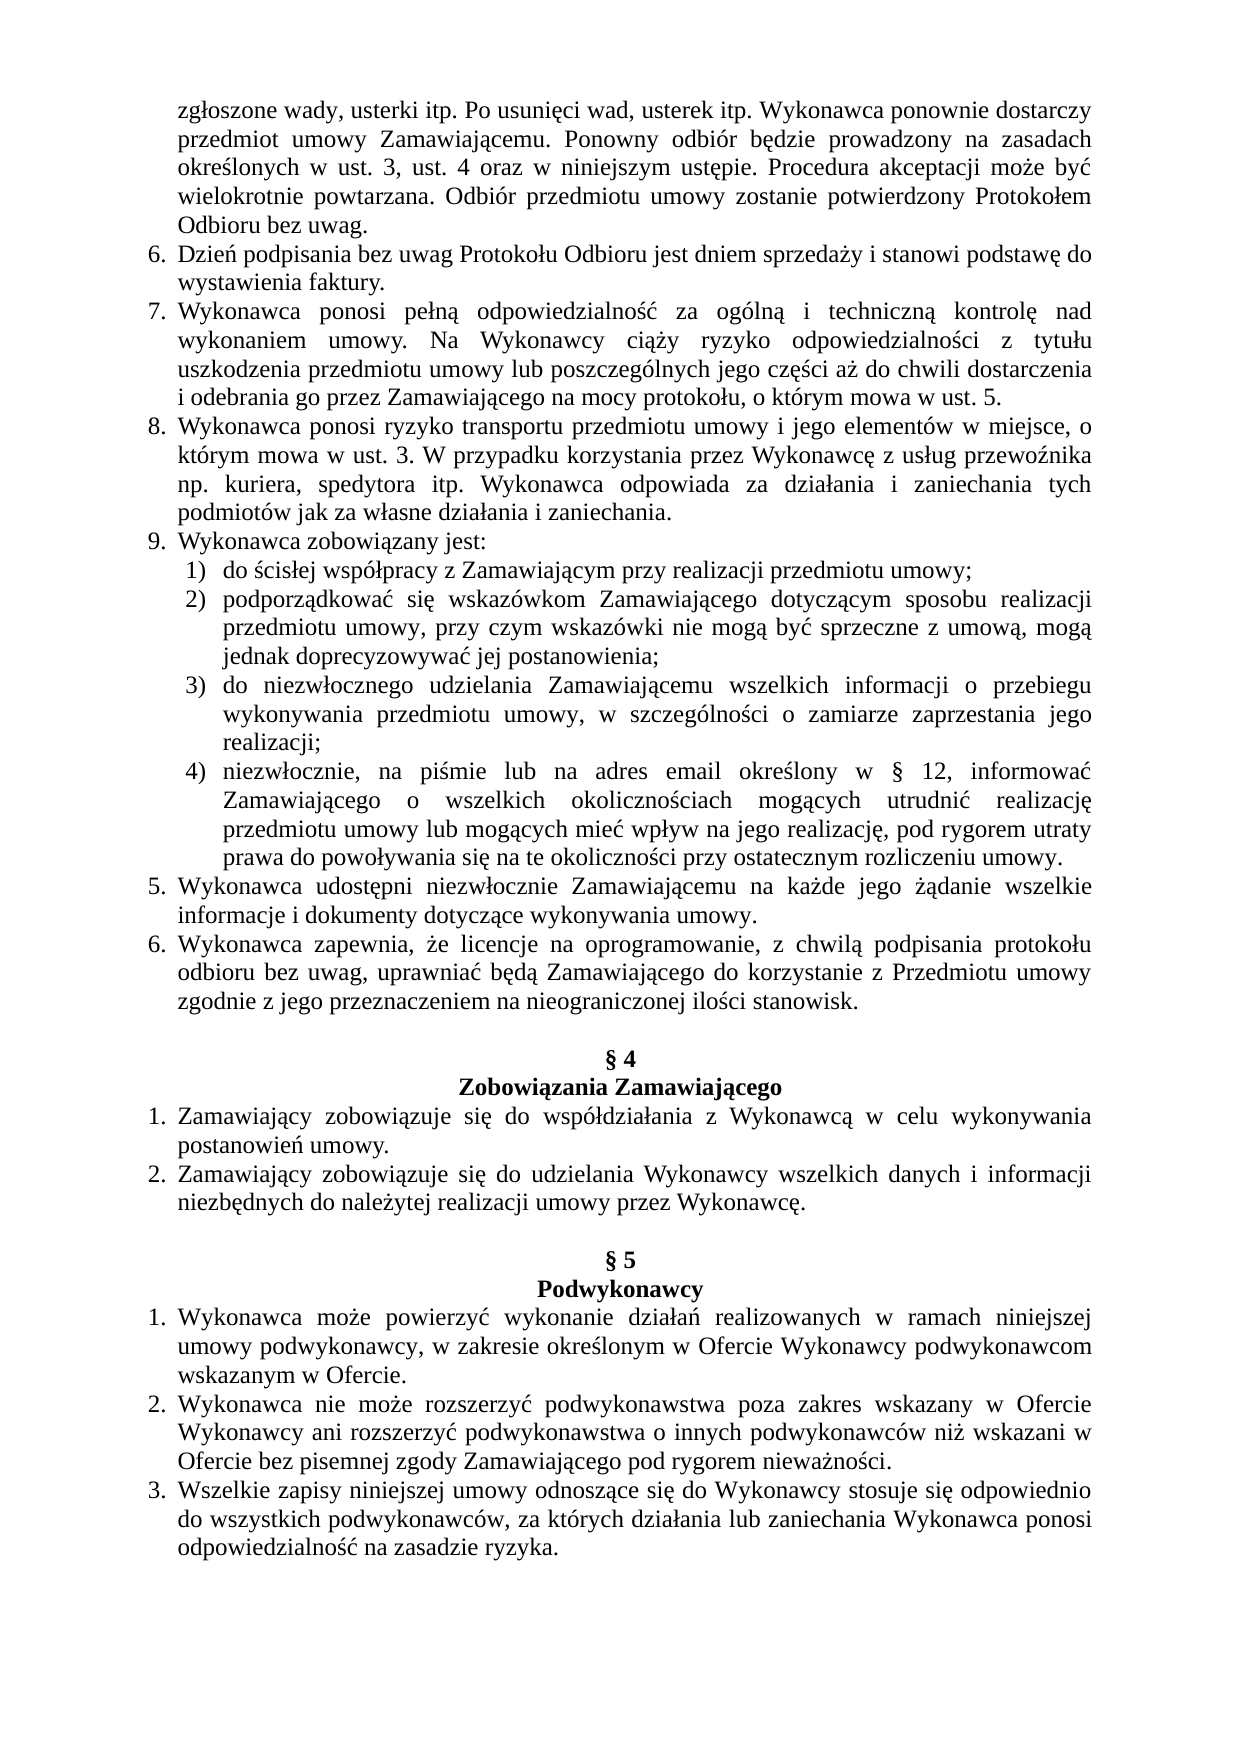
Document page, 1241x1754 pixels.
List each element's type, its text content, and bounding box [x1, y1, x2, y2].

text § 4 [148, 1044, 1093, 1072]
list Wykonawca zapewnia, że licencje na oprogramowanie, z chwilą podpisania protokołu odbioru bez uwag, uprawniać będą Zamawiającego do korzystanie z Przedmiotu umowy zgodnie z jego przeznaczeniem na nieograniczonej ilości stanowisk. [148, 929, 1093, 1015]
list Wykonawca zobowiązany jest: [148, 526, 1093, 555]
list Wykonawca ponosi pełną odpowiedzialność za ogólną i techniczną kontrolę nad wykonaniem umowy. Na Wykonawcy ciąży ryzyko odpowiedzialności z tytułu uszkodzenia przedmiotu umowy lub poszczególnych jego części aż do chwili dostarczenia i odebrania go przez Zamawiającego na mocy protokołu, o którym mowa w ust. 5. [148, 296, 1093, 411]
list niezwłocznie, na piśmie lub na adres email określony w § 12, informować Zamawiającego o wszelkich okolicznościach mogących utrudnić realizację przedmiotu umowy lub mogących mieć wpływ na jego realizację, pod rygorem utraty prawa do powoływania się na te okoliczności przy ostatecznym rozliczeniu umowy. [185, 756, 1093, 871]
list Wykonawca udostępni niezwłocznie Zamawiającemu na każde jego żądanie wszelkie informacje i dokumenty dotyczące wykonywania umowy. [148, 871, 1093, 929]
list Zamawiający zobowiązuje się do udzielania Wykonawcy wszelkich danych i informacji niezbędnych do należytej realizacji umowy przez Wykonawcę. [148, 1159, 1093, 1216]
list Dzień podpisania bez uwag Protokołu Odbioru jest dniem sprzedaży i stanowi podstawę do wystawienia faktury. [148, 239, 1093, 296]
list Zamawiający zobowiązuje się do współdziałania z Wykonawcą w celu wykonywania postanowień umowy. [148, 1101, 1093, 1159]
text Zobowiązania Zamawiającego [148, 1072, 1093, 1101]
list Wszelkie zapisy niniejszej umowy odnoszące się do Wykonawcy stosuje się odpowiednio do wszystkich podwykonawców, za których działania lub zaniechania Wykonawca ponosi odpowiedzialność na zasadzie ryzyka. [148, 1475, 1093, 1561]
text Podwykonawcy [148, 1274, 1093, 1302]
list podporządkować się wskazówkom Zamawiającego dotyczącym sposobu realizacji przedmiotu umowy, przy czym wskazówki nie mogą być sprzeczne z umową, mogą jednak doprecyzowywać jej postanowienia; [185, 584, 1093, 670]
list do niezwłocznego udzielania Zamawiającemu wszelkich informacji o przebiegu wykonywania przedmiotu umowy, w szczególności o zamiarze zaprzestania jego realizacji; [185, 670, 1093, 756]
list Wykonawca nie może rozszerzyć podwykonawstwa poza zakres wskazany w Ofercie Wykonawcy ani rozszerzyć podwykonawstwa o innych podwykonawców niż wskazani w Ofercie bez pisemnej zgody Zamawiającego pod rygorem nieważności. [148, 1389, 1093, 1475]
list do ścisłej współpracy z Zamawiającym przy realizacji przedmiotu umowy; [185, 555, 1093, 584]
text § 5 [148, 1245, 1093, 1274]
list Wykonawca może powierzyć wykonanie działań realizowanych w ramach niniejszej umowy podwykonawcy, w zakresie określonym w Ofercie Wykonawcy podwykonawcom wskazanym w Ofercie. [148, 1302, 1093, 1389]
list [148, 95, 1093, 239]
list Wykonawca ponosi ryzyko transportu przedmiotu umowy i jego elementów w miejsce, o którym mowa w ust. 3. W przypadku korzystania przez Wykonawcę z usług przewoźnika np. kuriera, spedytora itp. Wykonawca odpowiada za działania i zaniechania tych podmiotów jak za własne działania i zaniechania. [148, 411, 1093, 526]
